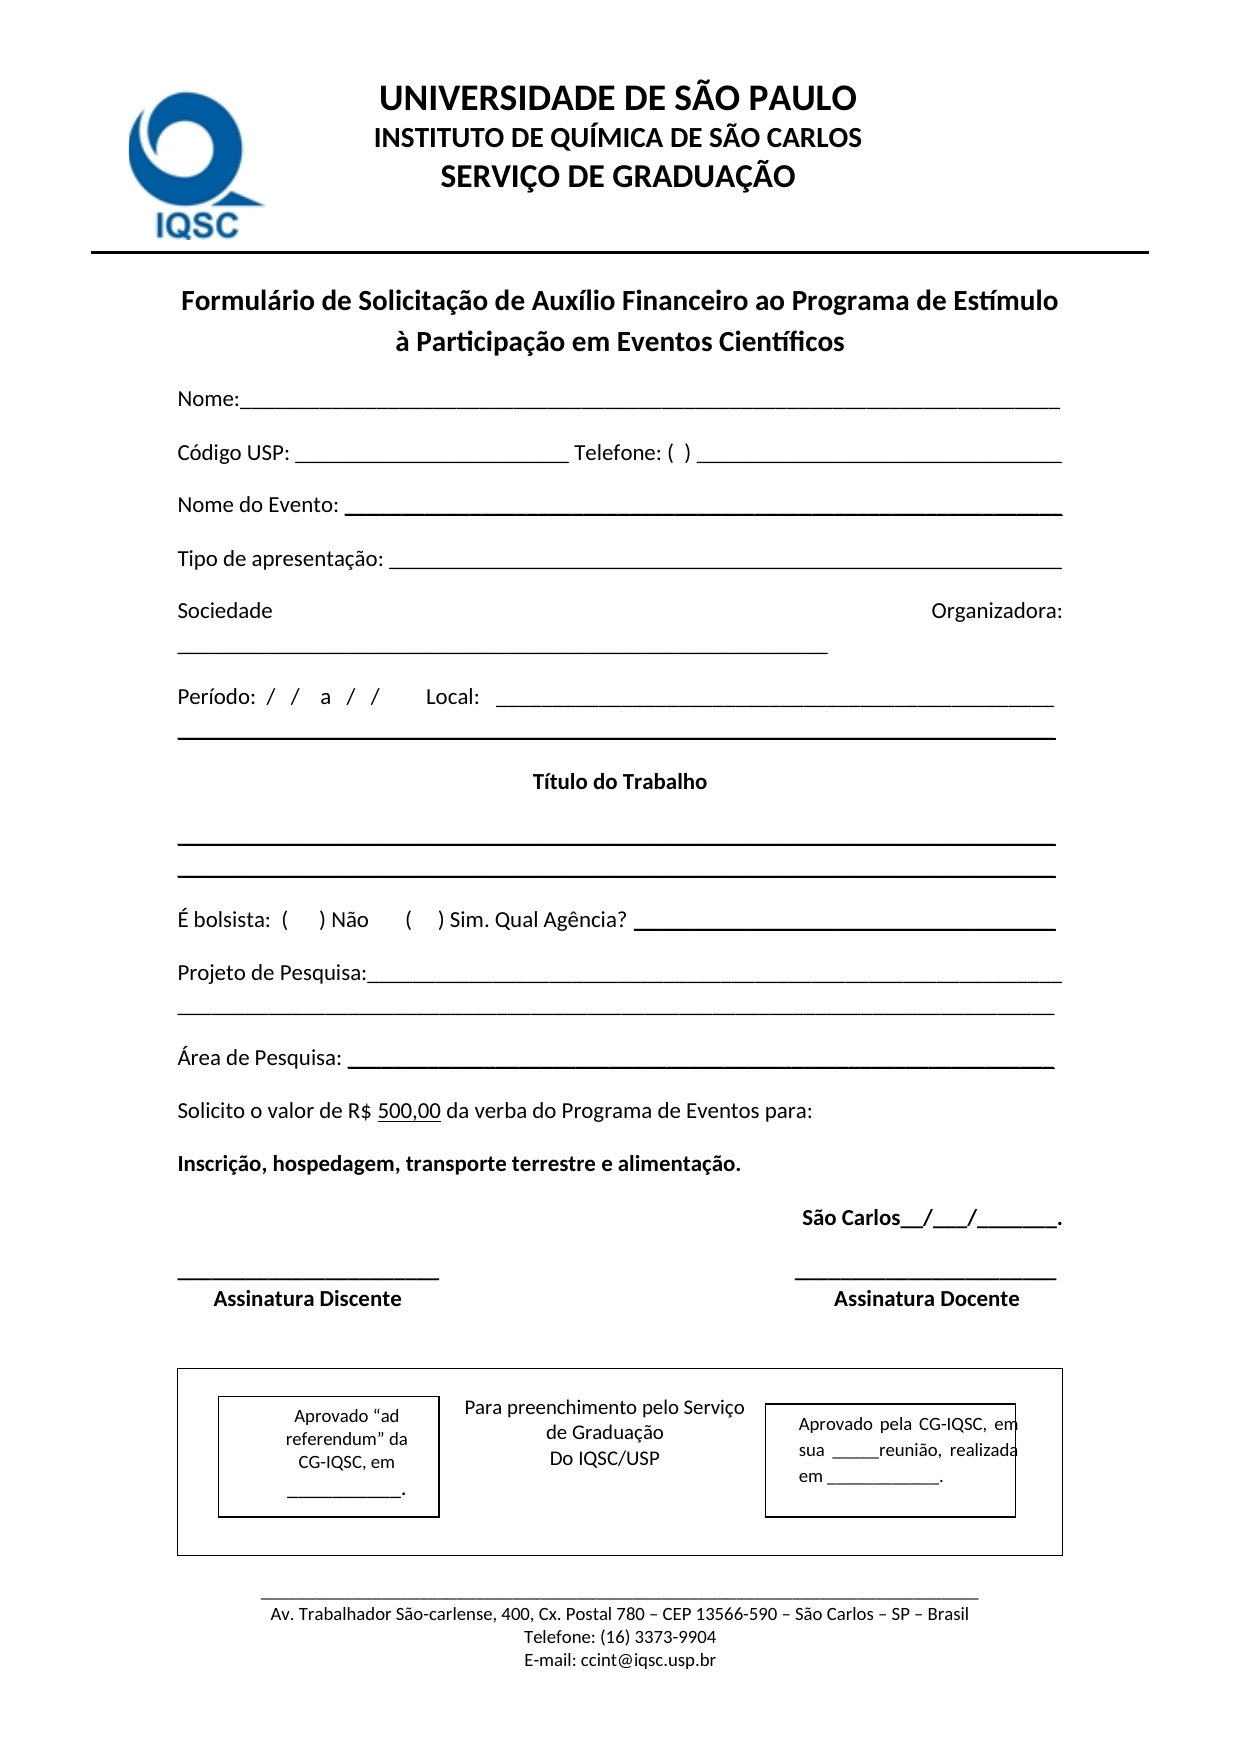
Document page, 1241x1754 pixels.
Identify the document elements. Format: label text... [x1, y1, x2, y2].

text __________________________________________________________________________________________________________________________________________________________ [177, 820, 1063, 880]
text Formulário de Solicitação de Auxílio Financeiro ao Programa de Estímulo à Participação em Eventos Científicos [177, 282, 1063, 358]
text Período: / / a / / Local: _________________________________________________ _____________________________________________________________________________ [177, 682, 1063, 742]
text Código USP: ________________________ Telefone: ( ) ________________________________ [177, 438, 1063, 466]
text Inscrição, hospedagem, transporte terrestre e alimentação. [177, 1149, 1063, 1178]
text Projeto de Pesquisa:_____________________________________________________________ _____________________________________________________________________________ [177, 958, 1063, 1018]
text _______________________ _______________________ [177, 1256, 1063, 1284]
text Área de Pesquisa: ______________________________________________________________ [177, 1043, 1063, 1072]
text Nome:________________________________________________________________________ [177, 384, 1063, 413]
text Título do Trabalho [177, 767, 1063, 795]
text Solicito o valor de R$ 500,00 da verba do Programa de Eventos para: [177, 1097, 1063, 1124]
text Assinatura Discente Assinatura Docente [177, 1284, 1063, 1312]
text São Carlos__/___/_______. [472, 1203, 1063, 1231]
text Sociedade Organizadora: _________________________________________________________ [177, 625, 1063, 657]
picture [128, 84, 265, 240]
text É bolsista: ( ) Não ( ) Sim. Qual Agência? _____________________________________ [177, 905, 1063, 933]
table_header Para preenchimento pelo Serviço de Graduação Do IQSC/USP [178, 1369, 1062, 1554]
